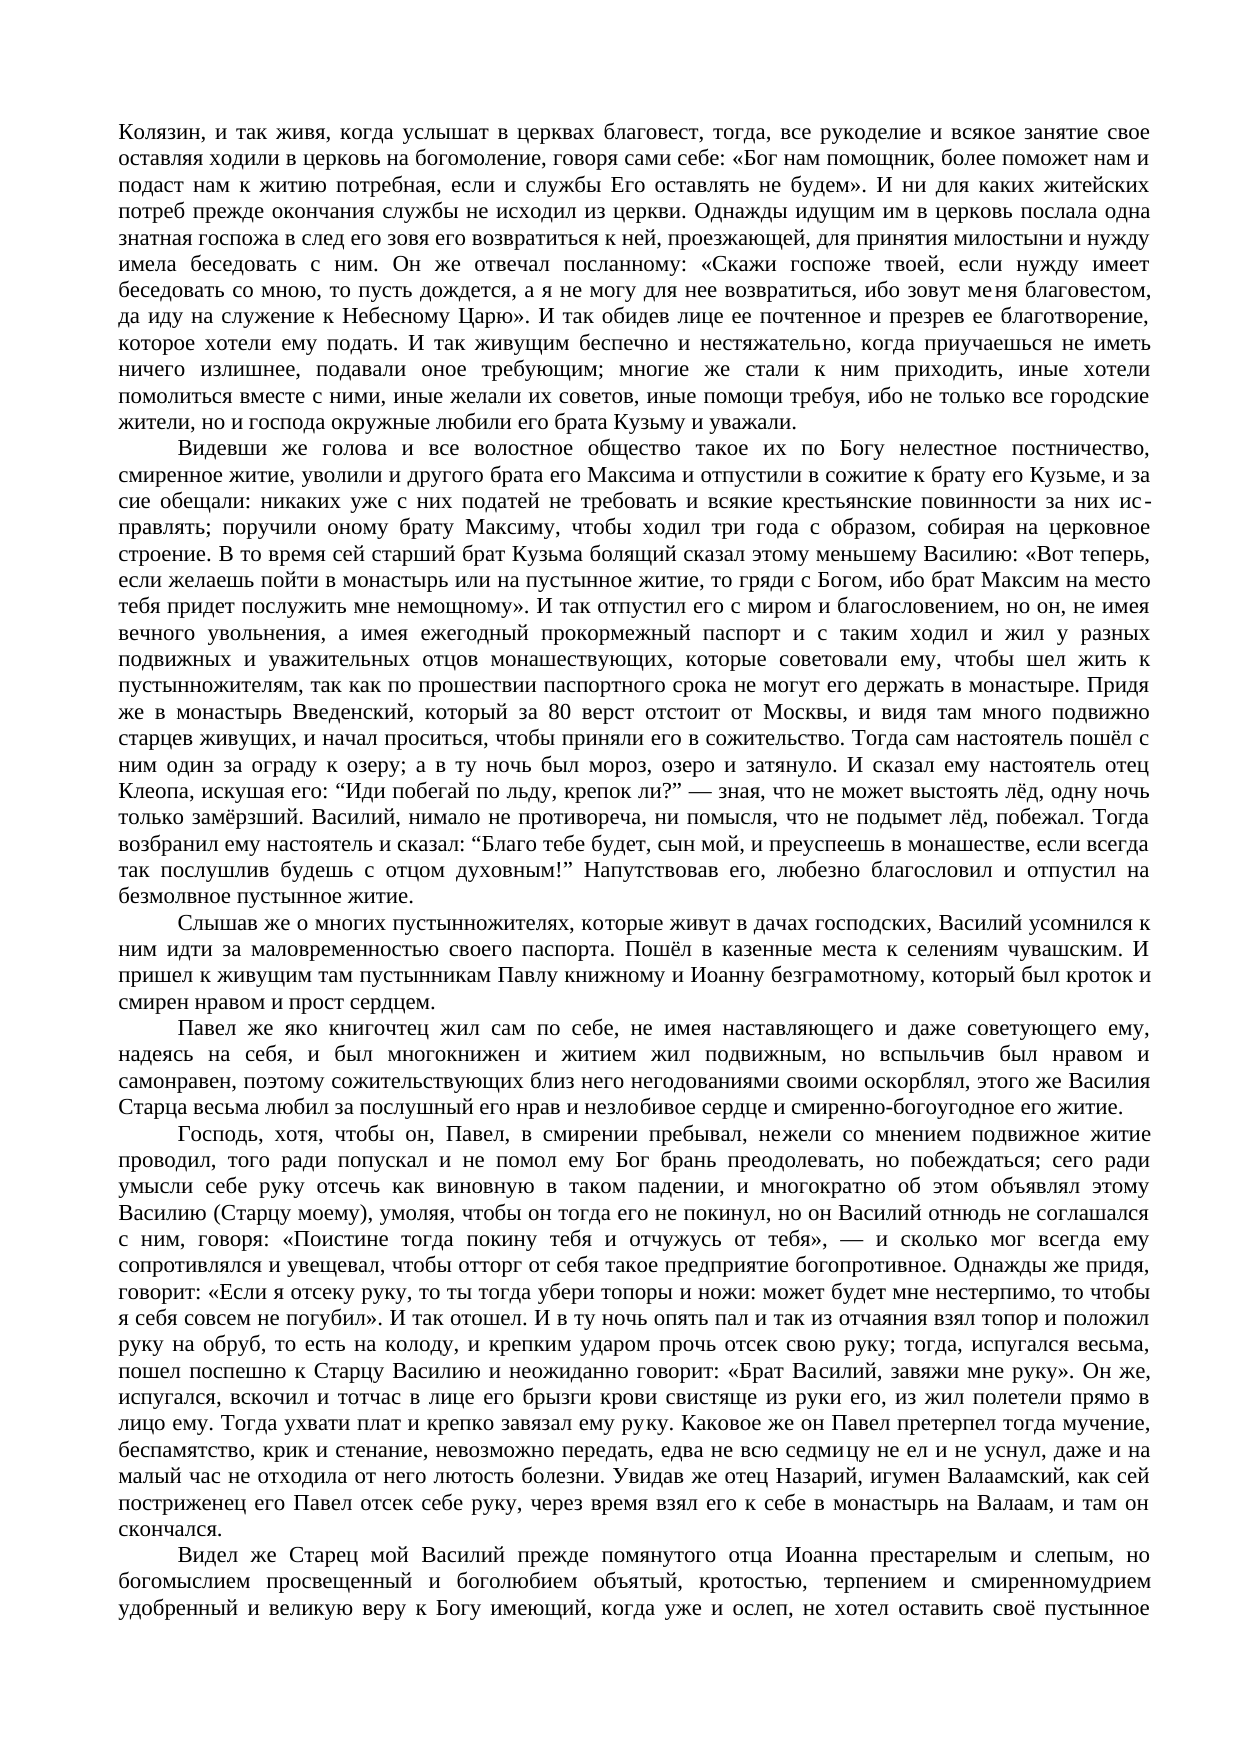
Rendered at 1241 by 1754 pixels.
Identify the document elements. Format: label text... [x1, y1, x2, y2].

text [118, 118, 1152, 434]
text Господь, хотя, чтобы он, Павел, в смирении пребывал, нежели со мнением подвижное житие проводил, того ради попускал и не помол ему Бог брань преодолевать, но побеждаться; сего ради умысли себе руку отсечь как виновную в таком падении, и многократно об этом объявлял этому Василию (Старцу моему), умоляя, чтобы он тогда его не покинул, но он Василий отнюдь не соглашался с ним, говоря: «Поистине тогда покину тебя и отчужусь от тебя», — и сколько мог всегда ему сопротивлялся и увещевал, чтобы отторг от себя такое предприятие богопротивное. Однажды же придя, говорит: «Если я отсеку руку, то ты тогда убери топоры и ножи: может будет мне нестерпимо, то чтобы я себя совсем не погубил». И так отошел. И в ту ночь опять пал и так из отчаяния взял топор и положил руку на обруб, то есть на колоду, и крепким ударом прочь отсек свою руку; тогда, испугался весьма, пошел поспешно к Старцу Василию и неожиданно говорит: «Брат Василий, завяжи мне руку». Он же, испугался, вскочил и тотчас в лице его брызги крови свистяще из руки его, из жил полетели прямо в лицо ему. Тогда ухвати плат и крепко завязал ему руку. Каковое же он Павел претерпел тогда мучение, беспамятство, крик и стенание, невозможно передать, едва не всю седмицу не ел и не уснул, даже и на малый час не отходила от него лютость болезни. Увидав же отец Назарий, игумен Валаамский, как сей постриженец его Павел отсек себе руку, через время взял его к себе в монастырь на Валаам, и там он скончался. [118, 1119, 1152, 1541]
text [118, 1541, 1152, 1620]
text Видевши же голова и все волостное общество такое их по Богу нелестное постничество, смиренное житие, уволили и другого брата его Максима и отпустили в сожитие к брату его Кузьме, и за сие обещали: никаких уже с них податей не требовать и всякие крестьянские повинности за них исправлять; поручили оному брату Максиму, чтобы ходил три года с образом, собирая на церковное строение. В то время сей старший брат Кузьма болящий сказал этому меньшему Василию: «Вот теперь, если желаешь пойти в монастырь или на пустынное житие, то гряди с Богом, ибо брат Максим на место тебя придет послужить мне немощному». И так отпустил его с миром и благословением, но он, не имея вечного увольнения, а имея ежегодный прокормежный паспорт и с таким ходил и жил у разных подвижных и уважительных отцов монашествующих, которые советовали ему, чтобы шел жить к пустынножителям, так как по прошествии паспортного срока не могут его держать в монастыре. Придя же в монастырь Введенский, который за 80 верст отстоит от Москвы, и видя там много подвижно старцев живущих, и начал проситься, чтобы приняли его в сожительство. Тогда сам настоятель пошёл с ним один за ограду к озеру; а в ту ночь был мороз, озеро и затянуло. И сказал ему настоятель отец Клеопа, искушая его: “Иди побегай по льду, крепок ли?” — зная, что не может выстоять лёд, одну ночь только замёрзший. Василий, нимало не противореча, ни помысля, что не подымет лёд, побежал. Тогда возбранил ему настоятель и сказал: “Благо тебе будет, сын мой, и преуспеешь в монашестве, если всегда так послушлив будешь с отцом духовным!” Напутствовав его, любезно благословил и отпустил на безмолвное пустынное житие. [118, 434, 1152, 909]
text Павел же яко книгочтец жил сам по себе, не имея наставляющего и даже советующего ему, надеясь на себя, и был многокнижен и житием жил подвижным, но вспыльчив был нравом и самонравен, поэтому сожительствующих близ него негодованиями своими оскорблял, этого же Василия Старца весьма любил за послушный его нрав и незлобивое сердце и смиренно-богоугодное его житие. [118, 1014, 1152, 1119]
text Слышав же о многих пустынножителях, которые живут в дачах господских, Василий усомнился к ним идти за маловременностью своего паспорта. Пошёл в казенные места к селениям чувашским. И пришел к живущим там пустынникам Павлу книжному и Иоанну безграмотному, который был кроток и смирен нравом и прост сердцем. [118, 909, 1152, 1014]
